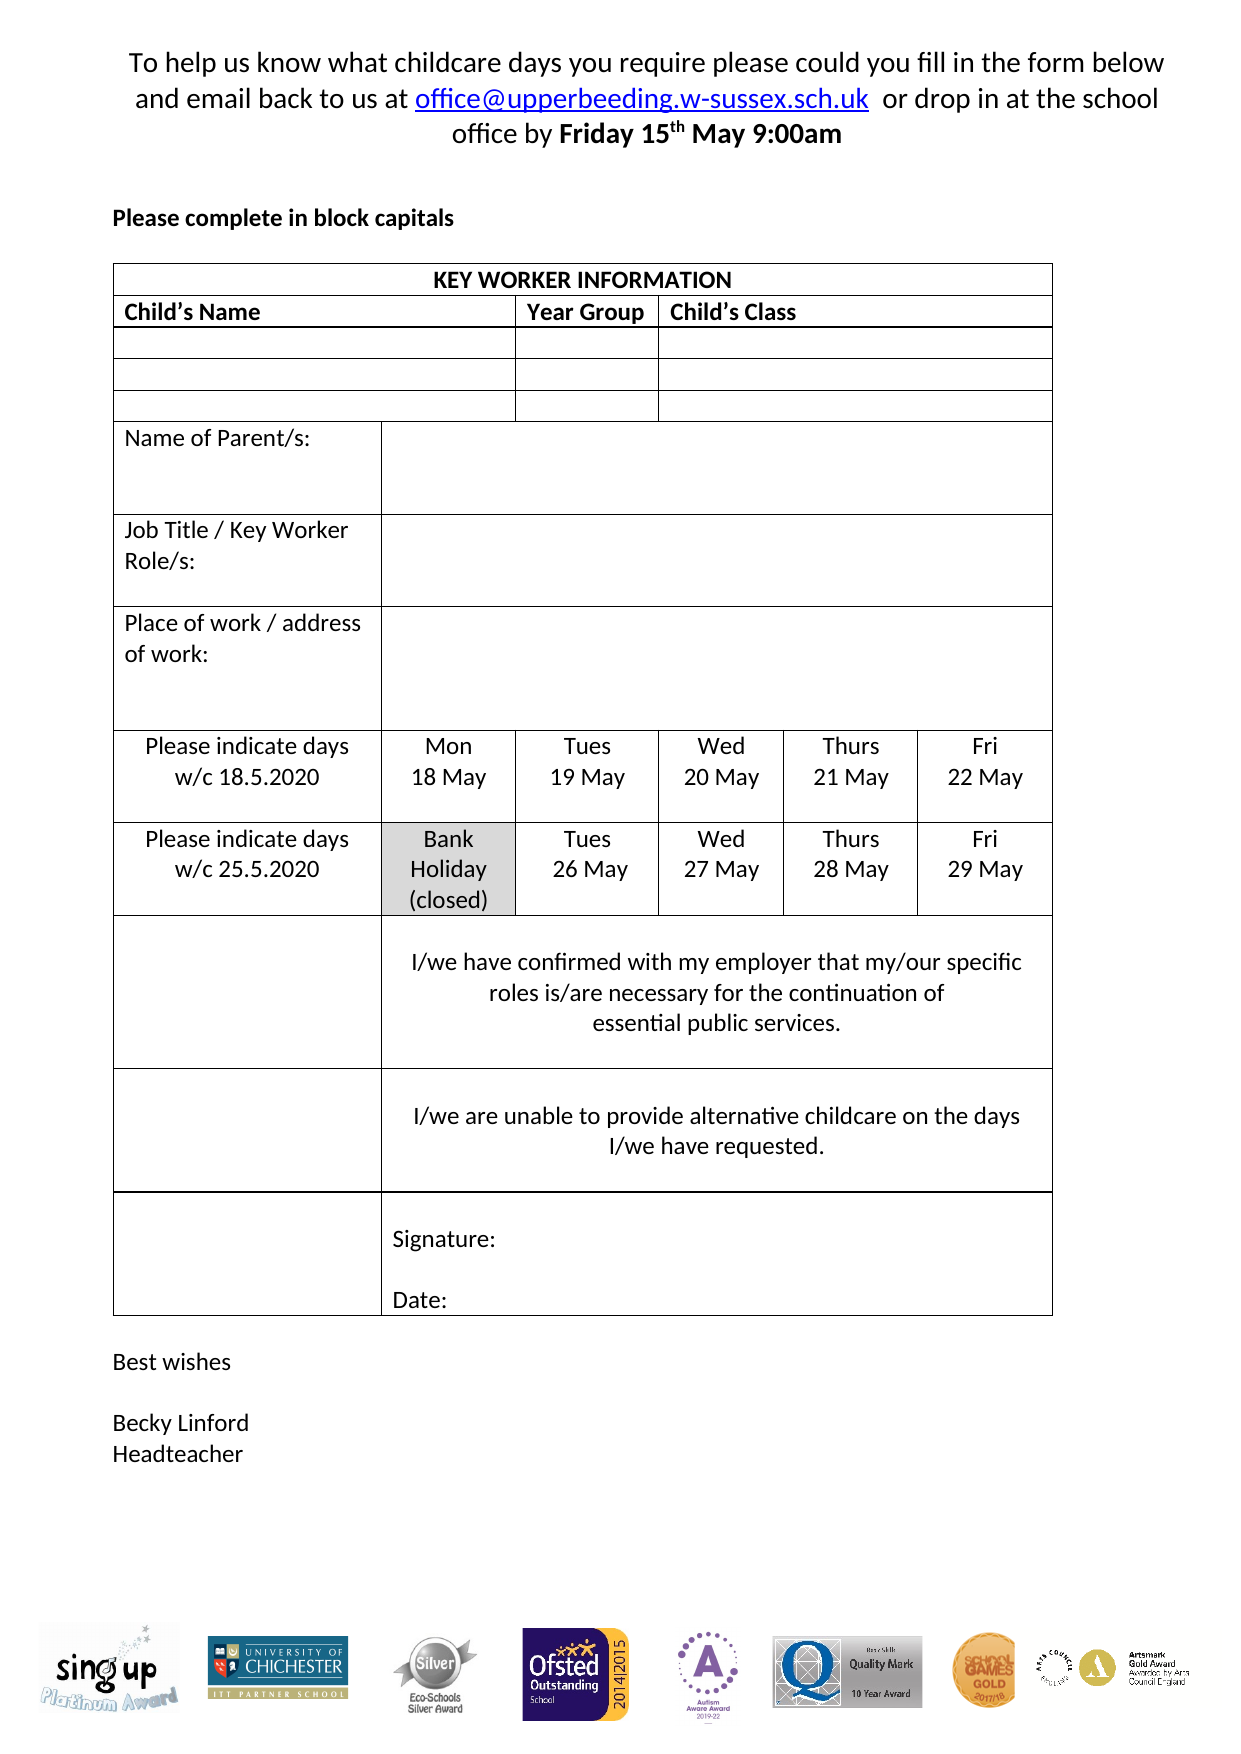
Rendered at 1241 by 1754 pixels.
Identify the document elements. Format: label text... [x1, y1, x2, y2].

text Best wishes [112, 1346, 1181, 1377]
picture [207, 1636, 349, 1699]
table_cell [114, 916, 381, 1068]
table_cell [114, 1069, 381, 1191]
table_cell I/we are unable to provide alternative childcare on the days I/we have requested. [382, 1069, 1052, 1191]
table_cell Fri 29 May [918, 823, 1052, 915]
table_cell Child’s Class [659, 296, 1052, 326]
text To help us know what childcare days you require please could you fill in the form below and email back to us at office@upperbeeding.w-sussex.sch.uk or drop in at the school office by Friday 15th May 9:00am [112, 44, 1181, 151]
table_header KEY WORKER INFORMATION [114, 264, 1052, 295]
table_cell Please indicate days w/c 18.5.2020 [114, 731, 381, 822]
picture [674, 1627, 741, 1725]
picture [772, 1636, 923, 1708]
table_cell I/we have confirmed with my employer that my/our specific roles is/are necessary for the continuation of essential public services. [382, 916, 1052, 1068]
table_cell Mon 18 May [382, 731, 515, 822]
table_cell Job Title / Key Worker Role/s: [114, 515, 381, 606]
picture [950, 1627, 1222, 1710]
table_cell Tues 26 May [516, 823, 658, 915]
table_cell Please indicate days w/c 25.5.2020 [114, 823, 381, 915]
picture [522, 1628, 629, 1721]
table_cell Thurs 21 May [784, 731, 917, 822]
picture [379, 1633, 519, 1716]
table_cell Name of Parent/s: [114, 422, 381, 514]
table_cell [516, 328, 658, 358]
table_cell Wed 20 May [659, 731, 783, 822]
text Headteacher [112, 1438, 1181, 1468]
table_cell Thurs 28 May [784, 823, 917, 915]
table_cell Wed 27 May [659, 823, 783, 915]
text Please complete in block capitals [112, 202, 1181, 233]
text Becky Linford [112, 1407, 1181, 1438]
table_cell Tues 19 May [516, 731, 658, 822]
table_cell Fri 22 May [918, 731, 1052, 822]
table_cell [659, 391, 1052, 421]
table_cell [516, 391, 658, 421]
picture [38, 1622, 180, 1713]
table_cell [382, 515, 1052, 606]
table_cell [516, 359, 658, 389]
table_cell [114, 1193, 381, 1314]
table_cell [382, 607, 1052, 729]
table_cell [114, 391, 515, 421]
table_cell [659, 359, 1052, 389]
table_cell Bank Holiday (closed) [382, 823, 515, 915]
table_cell [114, 359, 515, 389]
table_cell [114, 328, 515, 358]
table_cell [382, 422, 1052, 514]
table_cell Place of work / address of work: [114, 607, 381, 729]
table_cell Year Group [516, 296, 658, 326]
table_cell [659, 328, 1052, 358]
table_cell Child’s Name [114, 296, 515, 326]
table_cell Signature: Date: [382, 1193, 1052, 1314]
